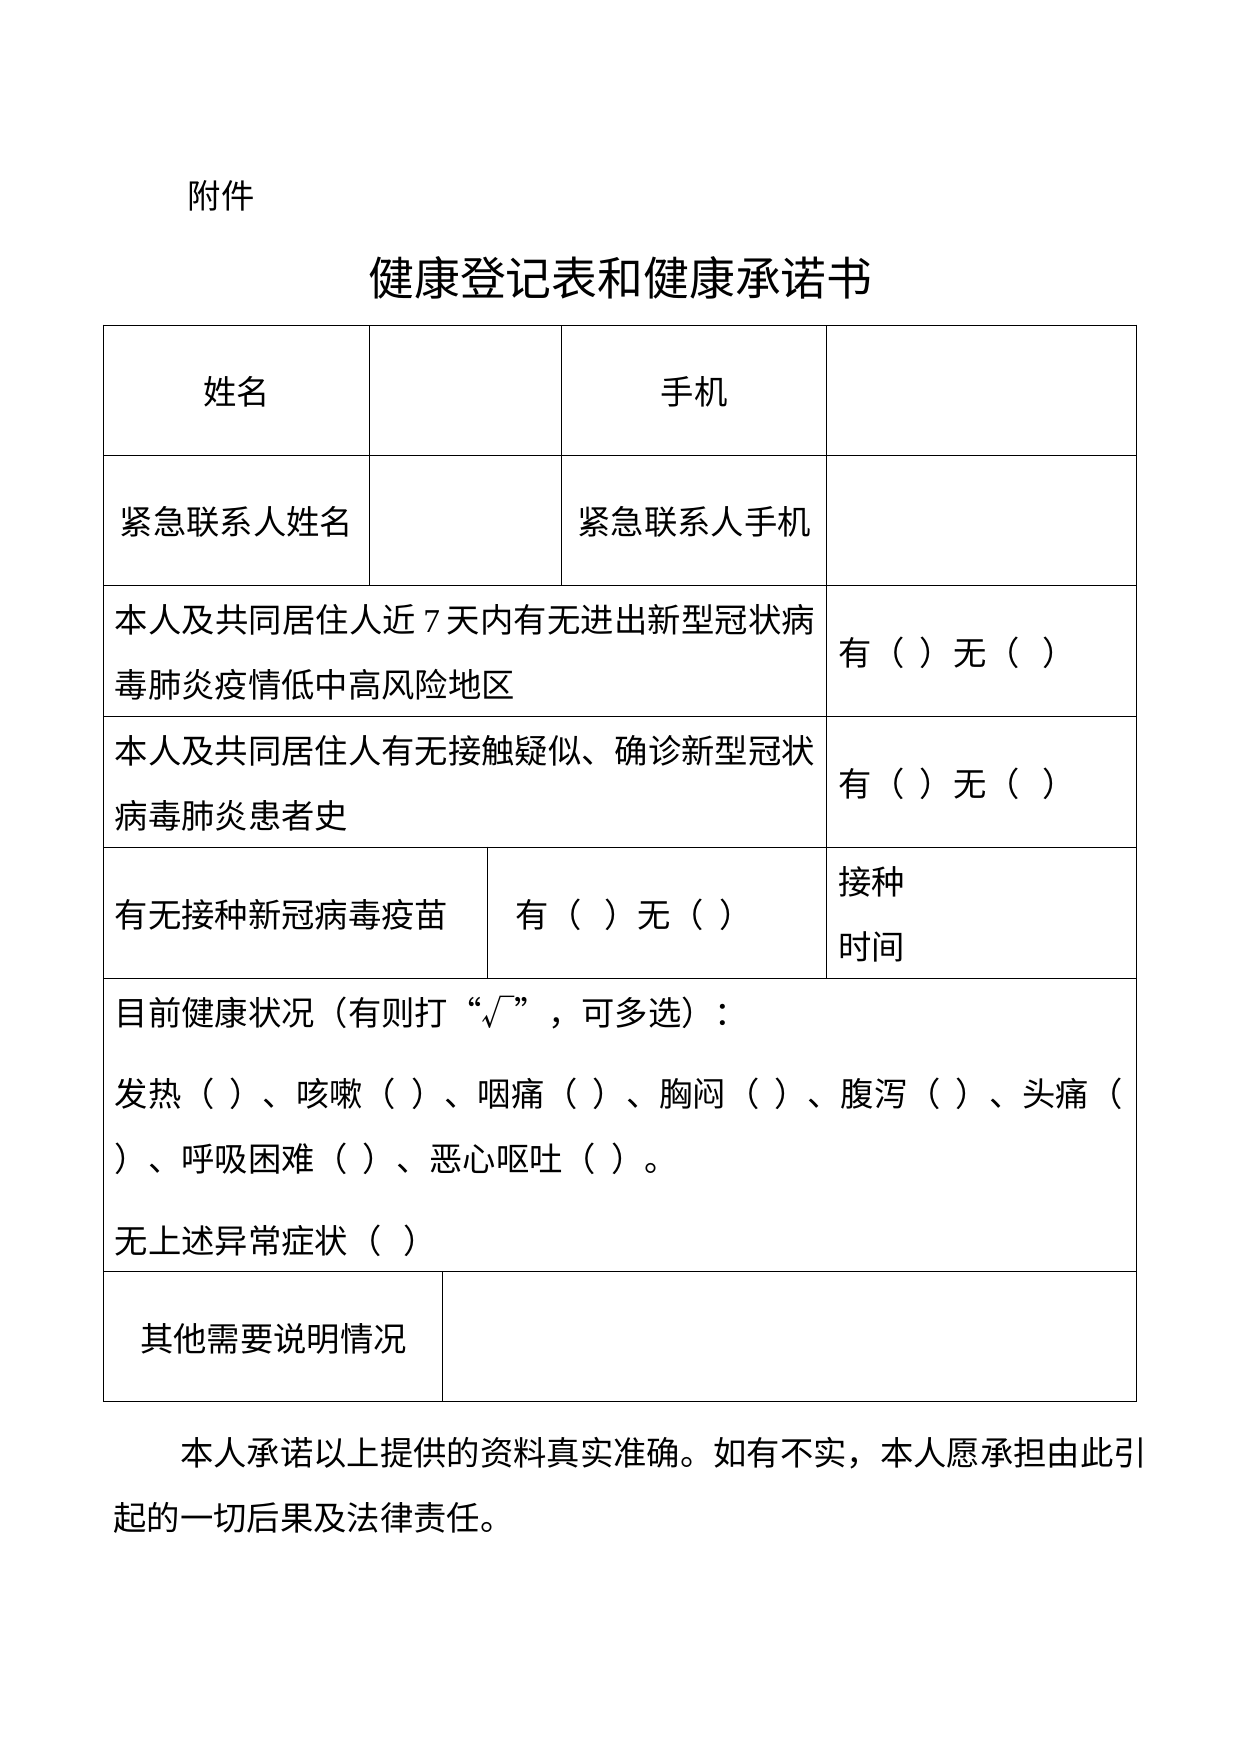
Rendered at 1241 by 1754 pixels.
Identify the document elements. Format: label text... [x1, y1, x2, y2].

table_cell 有无接种新冠病毒疫苗 [104, 848, 487, 978]
table_header 姓名 [104, 326, 369, 454]
table_cell 紧急联系人姓名 [104, 456, 369, 584]
table_cell [443, 1272, 1136, 1401]
table_cell [827, 456, 1136, 584]
table_cell 本人及共同居住人近7天内有无进出新型冠状病毒肺炎疫情低中高风险地区 [104, 586, 826, 716]
table_cell 紧急联系人手机 [562, 456, 826, 584]
table_cell 其他需要说明情况 [104, 1272, 442, 1401]
text 健康登记表和健康承诺书 [187, 227, 1053, 324]
table_cell 有（ ）无（ ） [827, 586, 1136, 716]
table_header 手机 [562, 326, 826, 454]
table_cell 有（ ）无（ ） [488, 848, 826, 978]
table_header [370, 326, 561, 454]
text 本人承诺以上提供的资料真实准确。如有不实，本人愿承担由此引起的一切后果及法律责任。 [113, 1418, 1147, 1548]
table_cell 有（ ）无（ ） [827, 717, 1136, 847]
table_cell [370, 456, 561, 584]
table_cell 本人及共同居住人有无接触疑似、确诊新型冠状病毒肺炎患者史 [104, 717, 826, 847]
table_header [827, 326, 1136, 454]
table_cell 目前健康状况（有则打“√”，可多选）： 发热（ ）、咳嗽（ ）、咽痛（ ）、胸闷（ ）、腹泻（ ）、头痛（ ）、呼吸困难（ ）、恶心呕吐（ ）。 无上述异常症状（ ） [104, 979, 1136, 1271]
text 附件 [187, 162, 1053, 227]
table_cell 接种 时间 [827, 848, 1136, 978]
